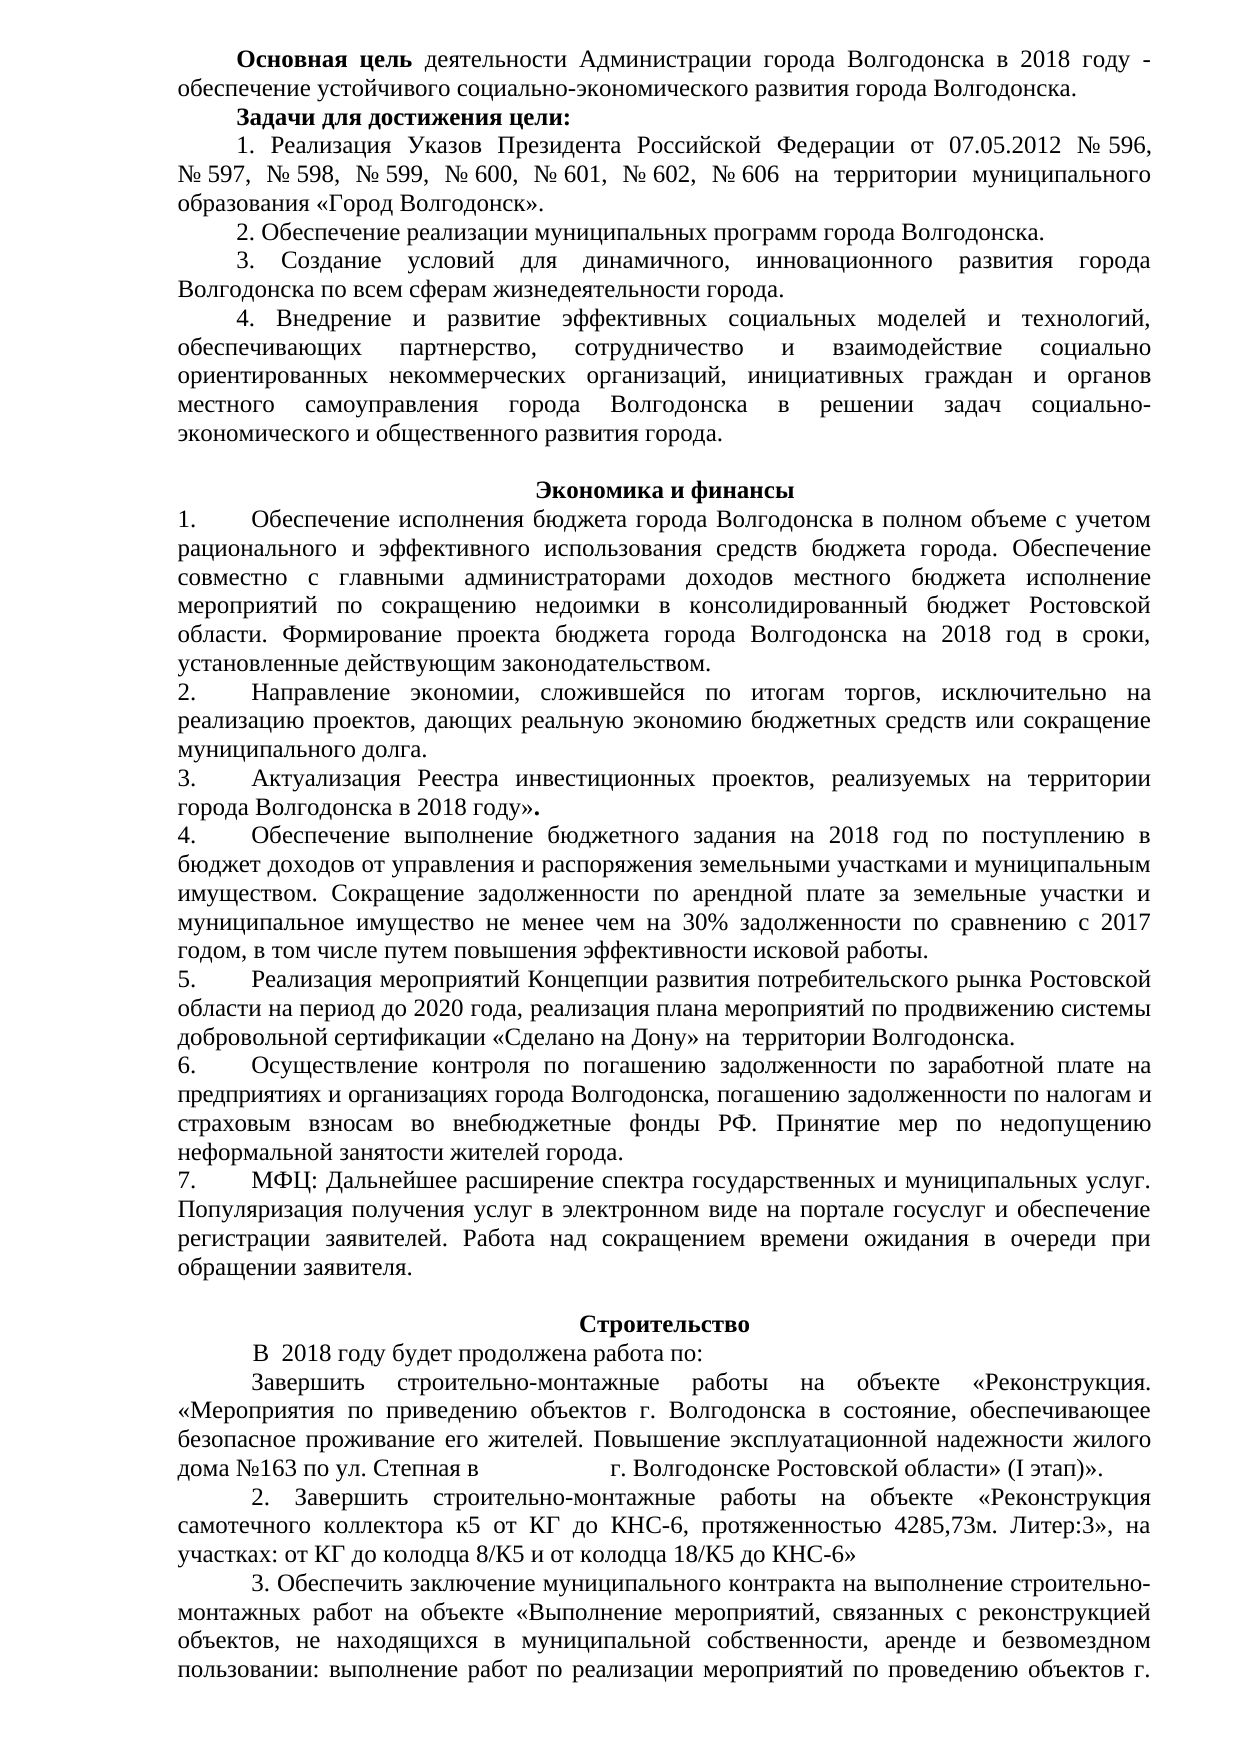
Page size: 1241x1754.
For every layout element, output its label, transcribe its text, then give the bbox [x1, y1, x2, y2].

text В 2018 году будет продолжена работа по: [177, 1338, 1152, 1367]
text Основная цель деятельности Администрации города Волгодонска в 2018 году - обеспечение устойчивого социально-экономического развития города Волгодонска. [177, 44, 1152, 102]
list Обеспечение выполнение бюджетного задания на 2018 год по поступлению в бюджет доходов от управления и распоряжения земельными участками и муниципальным имуществом. Сокращение задолженности по арендной плате за земельные участки и муниципальное имущество не менее чем на 30% задолженности по сравнению с 2017 годом, в том числе путем повышения эффективности исковой работы. [177, 821, 1152, 964]
text 2. Завершить строительно-монтажные работы на объекте «Реконструкция самотечного коллектора к5 от КГ до КНС-6, протяженностью 4285,73м. Литер:3», на участках: от КГ до колодца 8/К5 и от колодца 18/К5 до КНС-6» [177, 1482, 1152, 1568]
text Задачи для достижения цели: [177, 102, 1152, 131]
text Экономика и финансы [177, 476, 1152, 504]
text Завершить строительно-монтажные работы на объекте «Реконструкция. «Мероприятия по приведению объектов г. Волгодонска в состояние, обеспечивающее безопасное проживание его жителей. Повышение эксплуатационной надежности жилого дома №163 по ул. Степная в г. Волгодонске Ростовской области» (I этап)». [177, 1367, 1152, 1482]
text 4. Внедрение и развитие эффективных социальных моделей и технологий, обеспечивающих партнерство, сотрудничество и взаимодействие социально ориентированных некоммерческих организаций, инициативных граждан и органов местного самоуправления города Волгодонска в решении задач социально-экономического и общественного развития города. [177, 303, 1152, 447]
text 2. Обеспечение реализации муниципальных программ города Волгодонска. [177, 217, 1152, 246]
text 3. Создание условий для динамичного, инновационного развития города Волгодонска по всем сферам жизнедеятельности города. [177, 246, 1152, 303]
list Реализация мероприятий Концепции развития потребительского рынка Ростовской области на период до 2020 года, реализация плана мероприятий по продвижению системы добровольной сертификации «Сделано на Дону» на территории Волгодонска. [177, 964, 1152, 1051]
list Обеспечение исполнения бюджета города Волгодонска в полном объеме с учетом рационального и эффективного использования средств бюджета города. Обеспечение совместно с главными администраторами доходов местного бюджета исполнение мероприятий по сокращению недоимки в консолидированный бюджет Ростовской области. Формирование проекта бюджета города Волгодонска на 2018 год в сроки, установленные действующим законодательством. [177, 504, 1152, 677]
list Направление экономии, сложившейся по итогам торгов, исключительно на реализацию проектов, дающих реальную экономию бюджетных средств или сокращение муниципального долга. [177, 677, 1152, 763]
list Актуализация Реестра инвестиционных проектов, реализуемых на территории города Волгодонска в 2018 году». [177, 763, 1152, 821]
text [177, 1568, 1152, 1683]
text 1. Реализация Указов Президента Российской Федерации от 07.05.2012 № 596, № 597, № 598, № 599, № 600, № 601, № 602, № 606 на территории муниципального образования «Город Волгодонск». [177, 131, 1152, 217]
list Осуществление контроля по погашению задолженности по заработной плате на предприятиях и организациях города Волгодонска, погашению задолженности по налогам и страховым взносам во внебюджетные фонды РФ. Принятие мер по недопущению неформальной занятости жителей города. [177, 1051, 1152, 1166]
list МФЦ: Дальнейшее расширение спектра государственных и муниципальных услуг. Популяризация получения услуг в электронном виде на портале госуслуг и обеспечение регистрации заявителей. Работа над сокращением времени ожидания в очереди при обращении заявителя. [177, 1166, 1152, 1281]
text Строительство [177, 1309, 1152, 1338]
